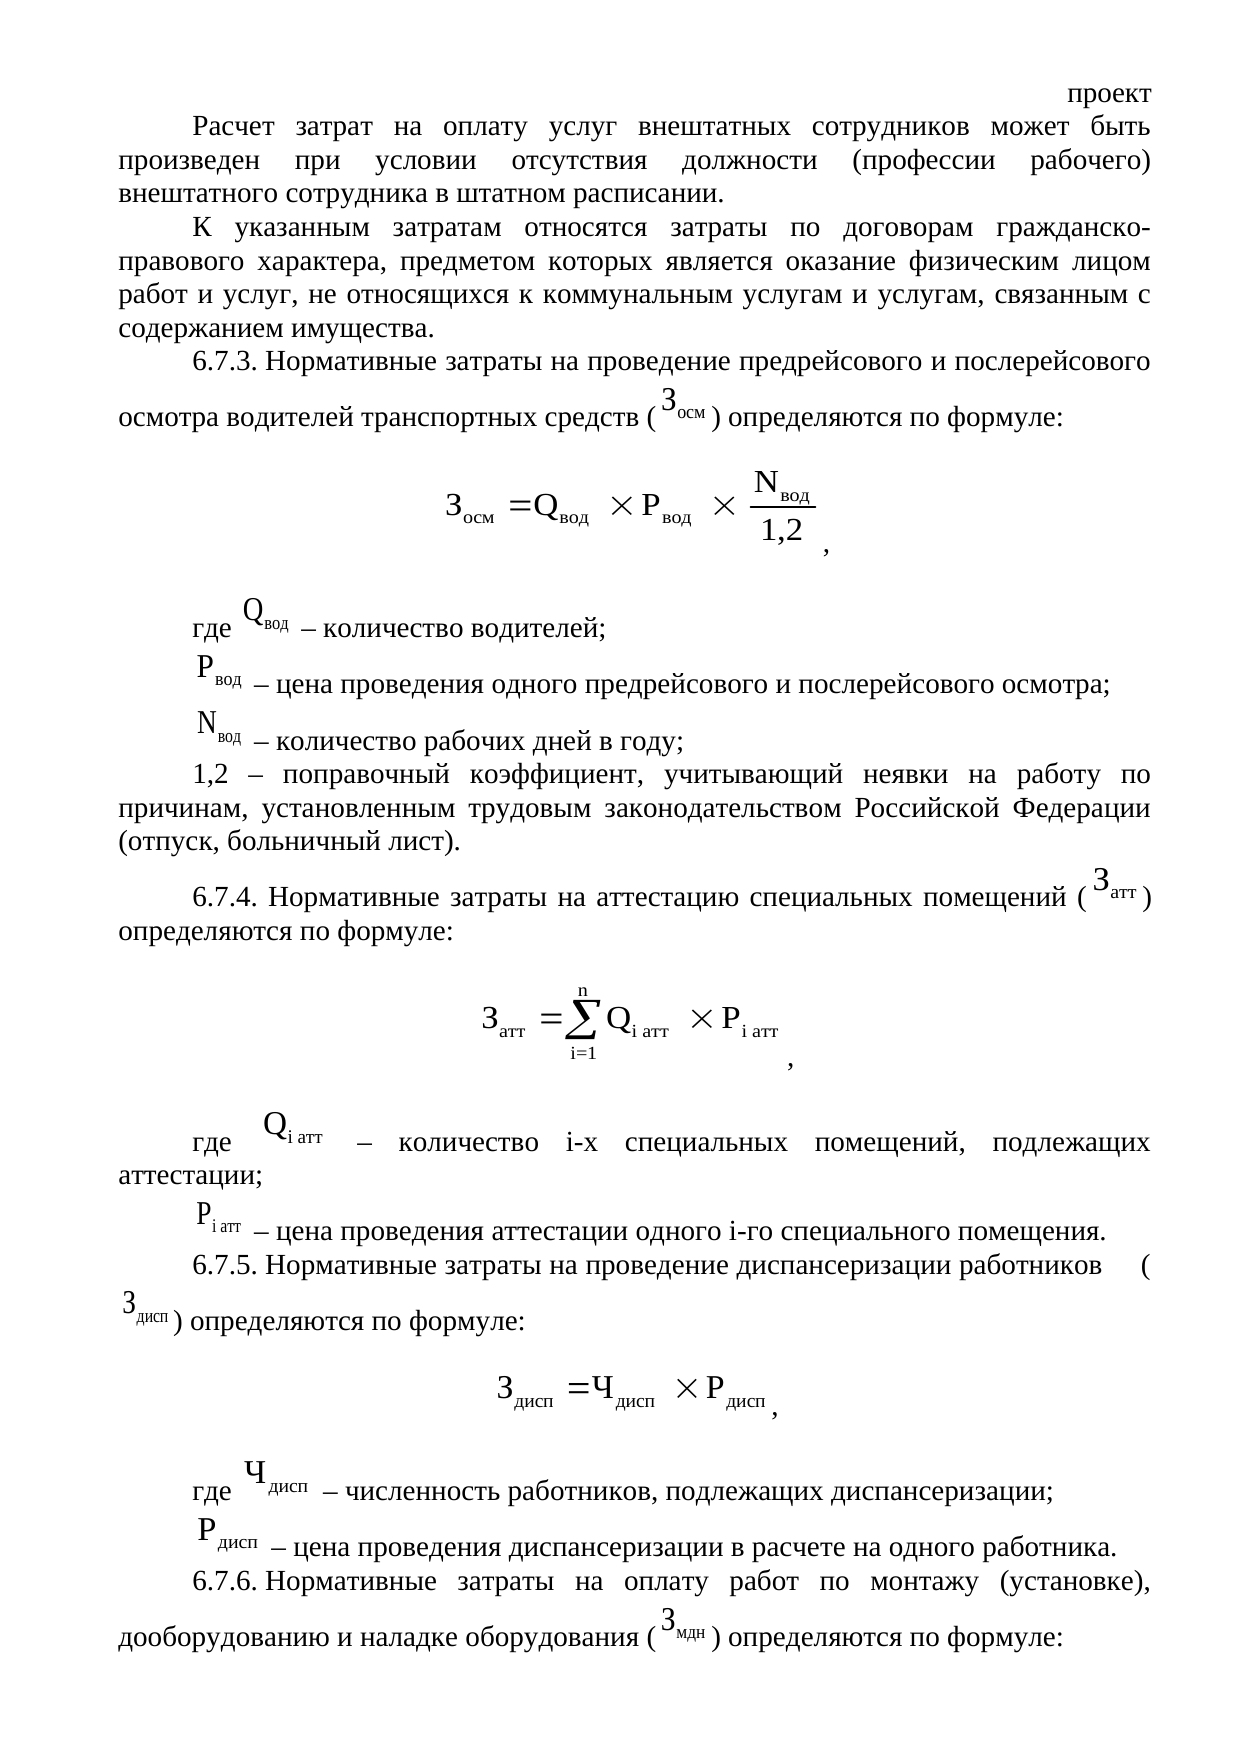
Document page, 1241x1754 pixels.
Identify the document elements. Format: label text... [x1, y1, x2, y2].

text , [118, 975, 1152, 1072]
text 6.7.3. Нормативные затраты на проведение предрейсового и послерейсового осмотра водителей транспортных средств () определяются по формуле: [118, 343, 1152, 433]
text – цена проведения диспансеризации в расчете на одного работника. [118, 1507, 1152, 1563]
text 6.7.4. Нормативные затраты на аттестацию специальных помещений () определяются по формуле: [118, 857, 1152, 947]
text К указанным затратам относятся затраты по договорам гражданско-правового характера, предметом которых является оказание физическим лицом работ и услуг, не относящихся к коммунальным услугам и услугам, связанным с содержанием имущества. [118, 209, 1152, 343]
text , [118, 1366, 1152, 1422]
text – количество рабочих дней в году; [118, 700, 1152, 756]
text – цена проведения одного предрейсового и послерейсового осмотра; [118, 644, 1152, 700]
text – цена проведения аттестации одного i-го специального помещения. [118, 1191, 1152, 1247]
text где – количество i-х специальных помещений, подлежащих аттестации; [118, 1101, 1152, 1191]
text , [118, 462, 1152, 559]
text где – количество водителей; [118, 587, 1152, 644]
text 1,2 – поправочный коэффициент, учитывающий неявки на работу по причинам, установленным трудовым законодательством Российской Федерации (отпуск, больничный лист). [118, 756, 1152, 857]
text 6.7.5. Нормативные затраты на проведение диспансеризации работников () определяются по формуле: [118, 1247, 1152, 1337]
text где – численность работников, подлежащих диспансеризации; [118, 1451, 1152, 1507]
text 6.7.6. Нормативные затраты на оплату работ по монтажу (установке), дооборудованию и наладке оборудования () определяются по формуле: [118, 1563, 1152, 1653]
text Расчет затрат на оплату услуг внештатных сотрудников может быть произведен при условии отсутствия должности (профессии рабочего) внештатного сотрудника в штатном расписании. [118, 108, 1152, 209]
